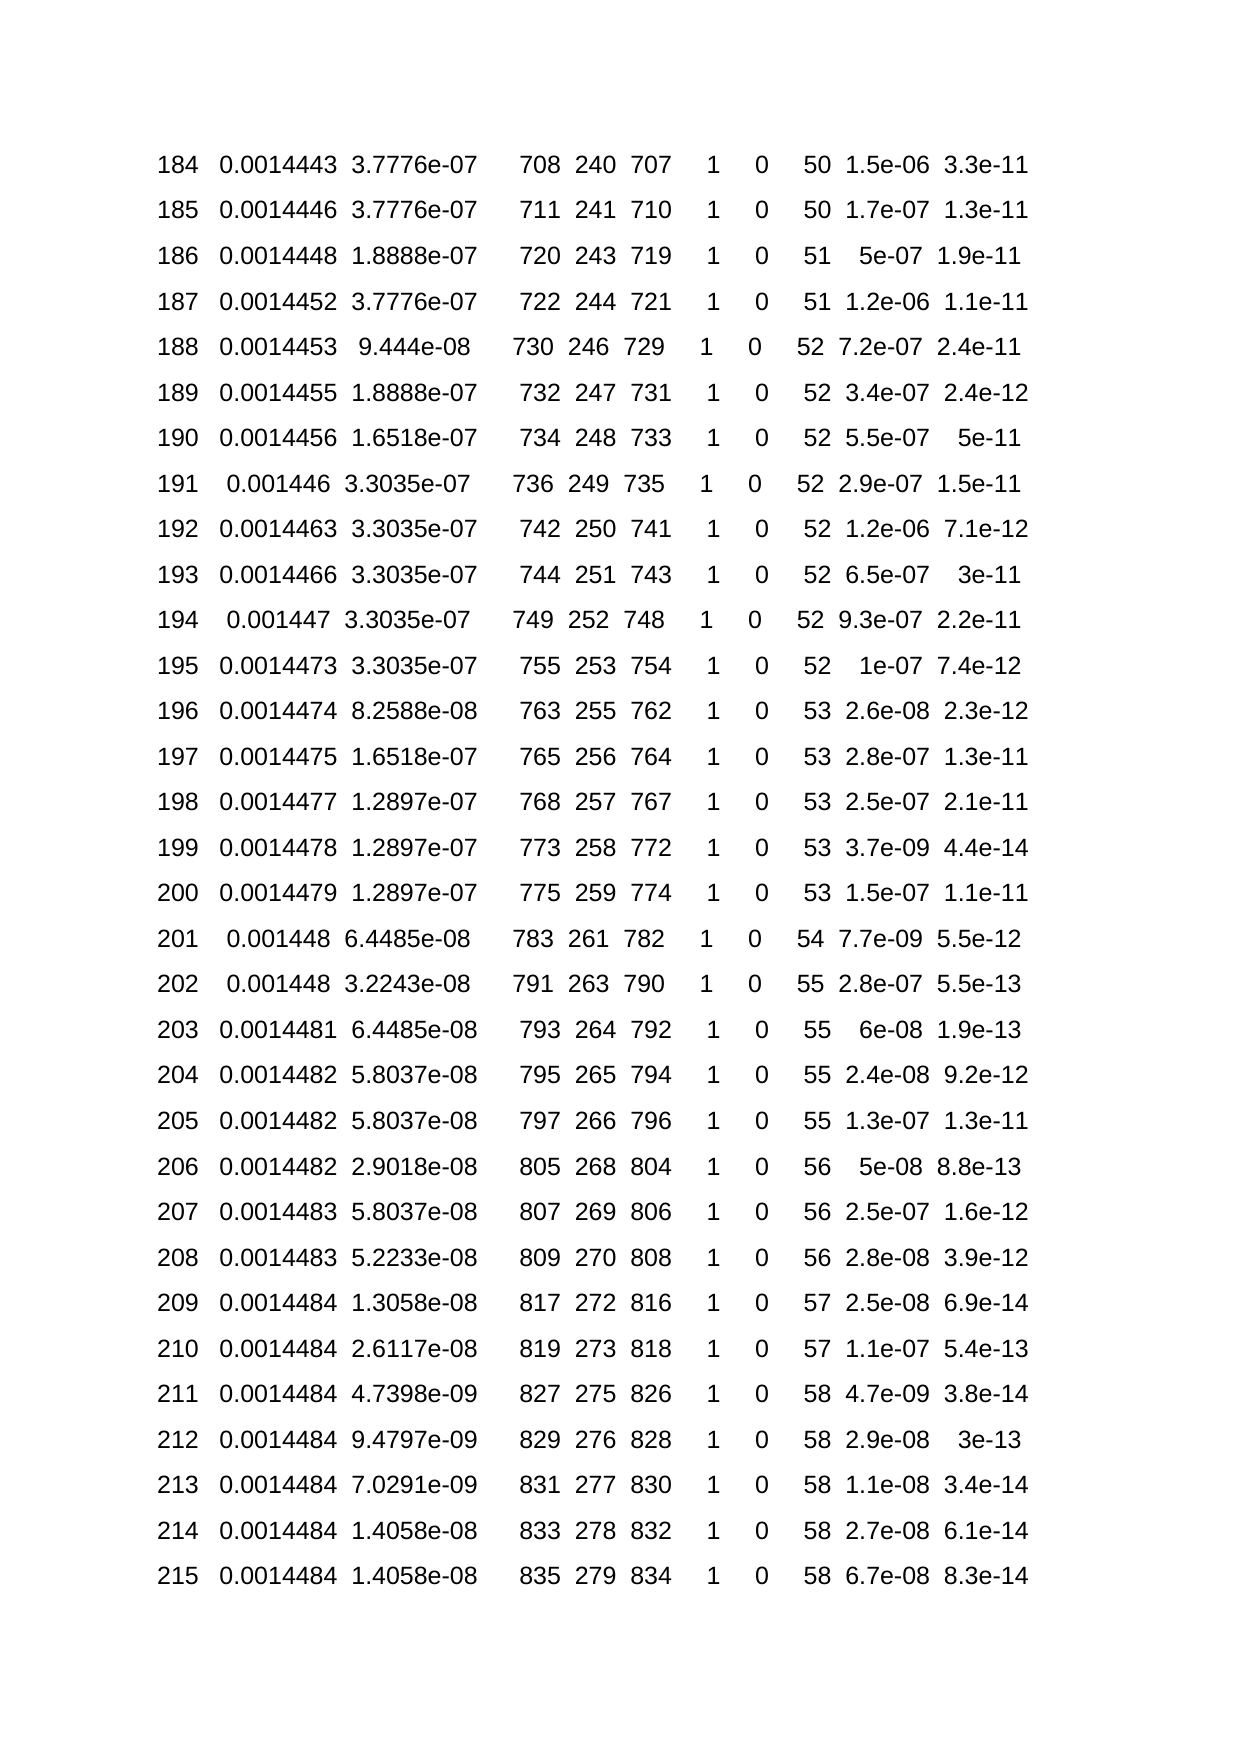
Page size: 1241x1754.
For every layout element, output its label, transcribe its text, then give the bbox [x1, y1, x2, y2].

text 201 0.001448 6.4485e-08 783 261 782 1 0 54 7.7e-09 5.5e-12 [150, 924, 1090, 953]
text 208 0.0014483 5.2233e-08 809 270 808 1 0 56 2.8e-08 3.9e-12 [150, 1242, 1090, 1271]
text 196 0.0014474 8.2588e-08 763 255 762 1 0 53 2.6e-08 2.3e-12 [150, 696, 1090, 725]
text 214 0.0014484 1.4058e-08 833 278 832 1 0 58 2.7e-08 6.1e-14 [150, 1516, 1090, 1544]
text 209 0.0014484 1.3058e-08 817 272 816 1 0 57 2.5e-08 6.9e-14 [150, 1288, 1090, 1317]
text 200 0.0014479 1.2897e-07 775 259 774 1 0 53 1.5e-07 1.1e-11 [150, 878, 1090, 907]
text 188 0.0014453 9.444e-08 730 246 729 1 0 52 7.2e-07 2.4e-11 [150, 332, 1090, 361]
text 210 0.0014484 2.6117e-08 819 273 818 1 0 57 1.1e-07 5.4e-13 [150, 1333, 1090, 1362]
text 184 0.0014443 3.7776e-07 708 240 707 1 0 50 1.5e-06 3.3e-11 [150, 150, 1090, 179]
text 189 0.0014455 1.8888e-07 732 247 731 1 0 52 3.4e-07 2.4e-12 [150, 378, 1090, 406]
text 202 0.001448 3.2243e-08 791 263 790 1 0 55 2.8e-07 5.5e-13 [150, 969, 1090, 998]
text 211 0.0014484 4.7398e-09 827 275 826 1 0 58 4.7e-09 3.8e-14 [150, 1379, 1090, 1408]
text 191 0.001446 3.3035e-07 736 249 735 1 0 52 2.9e-07 1.5e-11 [150, 469, 1090, 497]
text 215 0.0014484 1.4058e-08 835 279 834 1 0 58 6.7e-08 8.3e-14 [150, 1561, 1090, 1590]
text 212 0.0014484 9.4797e-09 829 276 828 1 0 58 2.9e-08 3e-13 [150, 1424, 1090, 1453]
text 187 0.0014452 3.7776e-07 722 244 721 1 0 51 1.2e-06 1.1e-11 [150, 287, 1090, 315]
text 206 0.0014482 2.9018e-08 805 268 804 1 0 56 5e-08 8.8e-13 [150, 1151, 1090, 1180]
text 207 0.0014483 5.8037e-08 807 269 806 1 0 56 2.5e-07 1.6e-12 [150, 1197, 1090, 1226]
text 192 0.0014463 3.3035e-07 742 250 741 1 0 52 1.2e-06 7.1e-12 [150, 514, 1090, 543]
text 194 0.001447 3.3035e-07 749 252 748 1 0 52 9.3e-07 2.2e-11 [150, 605, 1090, 634]
text 193 0.0014466 3.3035e-07 744 251 743 1 0 52 6.5e-07 3e-11 [150, 560, 1090, 588]
text 204 0.0014482 5.8037e-08 795 265 794 1 0 55 2.4e-08 9.2e-12 [150, 1060, 1090, 1089]
text 199 0.0014478 1.2897e-07 773 258 772 1 0 53 3.7e-09 4.4e-14 [150, 833, 1090, 862]
text 198 0.0014477 1.2897e-07 768 257 767 1 0 53 2.5e-07 2.1e-11 [150, 787, 1090, 816]
text 197 0.0014475 1.6518e-07 765 256 764 1 0 53 2.8e-07 1.3e-11 [150, 742, 1090, 771]
text 203 0.0014481 6.4485e-08 793 264 792 1 0 55 6e-08 1.9e-13 [150, 1015, 1090, 1044]
text 195 0.0014473 3.3035e-07 755 253 754 1 0 52 1e-07 7.4e-12 [150, 651, 1090, 679]
text 190 0.0014456 1.6518e-07 734 248 733 1 0 52 5.5e-07 5e-11 [150, 423, 1090, 452]
text 213 0.0014484 7.0291e-09 831 277 830 1 0 58 1.1e-08 3.4e-14 [150, 1470, 1090, 1499]
text 186 0.0014448 1.8888e-07 720 243 719 1 0 51 5e-07 1.9e-11 [150, 241, 1090, 270]
text 185 0.0014446 3.7776e-07 711 241 710 1 0 50 1.7e-07 1.3e-11 [150, 196, 1090, 224]
text 205 0.0014482 5.8037e-08 797 266 796 1 0 55 1.3e-07 1.3e-11 [150, 1106, 1090, 1135]
